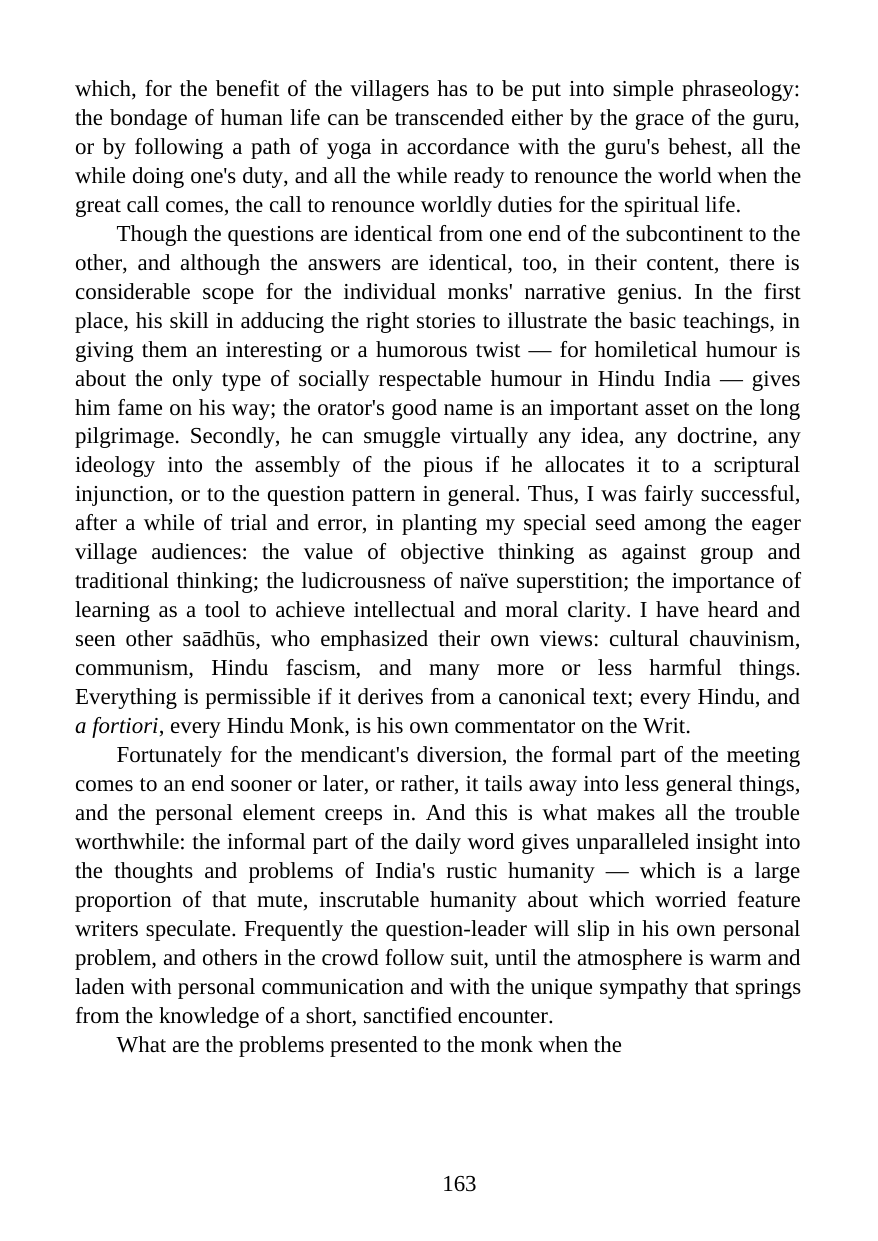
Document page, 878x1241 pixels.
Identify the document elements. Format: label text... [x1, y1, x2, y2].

text which, for the benefit of the villagers has to be put into simple phraseology: the bondage of human life can be transcended either by the grace of the guru, or by following a path of yoga in accordance with the guru's behest, all the while doing one's duty, and all the while ready to renounce the world when the great call comes, the call to renounce worldly duties for the spiritual life. [75, 75, 802, 217]
text What are the problems presented to the monk when the [75, 1031, 802, 1057]
text Though the questions are identical from one end of the subcontinent to the other, and although the answers are identical, too, in their content, there is considerable scope for the individual monks' narrative genius. In the first place, his skill in adducing the right stories to illustrate the basic teachings, in giving them an interesting or a humorous twist — for homiletical humour is about the only type of socially respectable humour in Hindu India — gives him fame on his way; the orator's good name is an important asset on the long pilgrimage. Secondly, he can smuggle virtually any idea, any doctrine, any ideology into the assembly of the pious if he allocates it to a scriptural injunction, or to the question pattern in general. Thus, I was fairly successful, after a while of trial and error, in planting my special seed among the eager village audiences: the value of objective thinking as against group and traditional thinking; the ludicrousness of naïve superstition; the importance of learning as a tool to achieve intellectual and moral clarity. I have heard and seen other saādhūs, who emphasized their own views: cultural chauvinism, communism, Hindu fascism, and many more or less harmful things. Everything is permissible if it derives from a canonical text; every Hindu, and a fortiori, every Hindu Monk, is his own commentator on the Writ. [75, 220, 802, 738]
text Fortunately for the mendicant's diversion, the formal part of the meeting comes to an end sooner or later, or rather, it tails away into less general things, and the personal element creeps in. And this is what makes all the trouble worthwhile: the informal part of the daily word gives unparalleled insight into the thoughts and problems of India's rustic humanity — which is a large proportion of that mute, inscrutable humanity about which worried feature writers speculate. Frequently the question-leader will slip in his own personal problem, and others in the crowd follow suit, until the atmosphere is warm and laden with personal communication and with the unique sympathy that springs from the knowledge of a short, sanctified encounter. [75, 741, 802, 1028]
